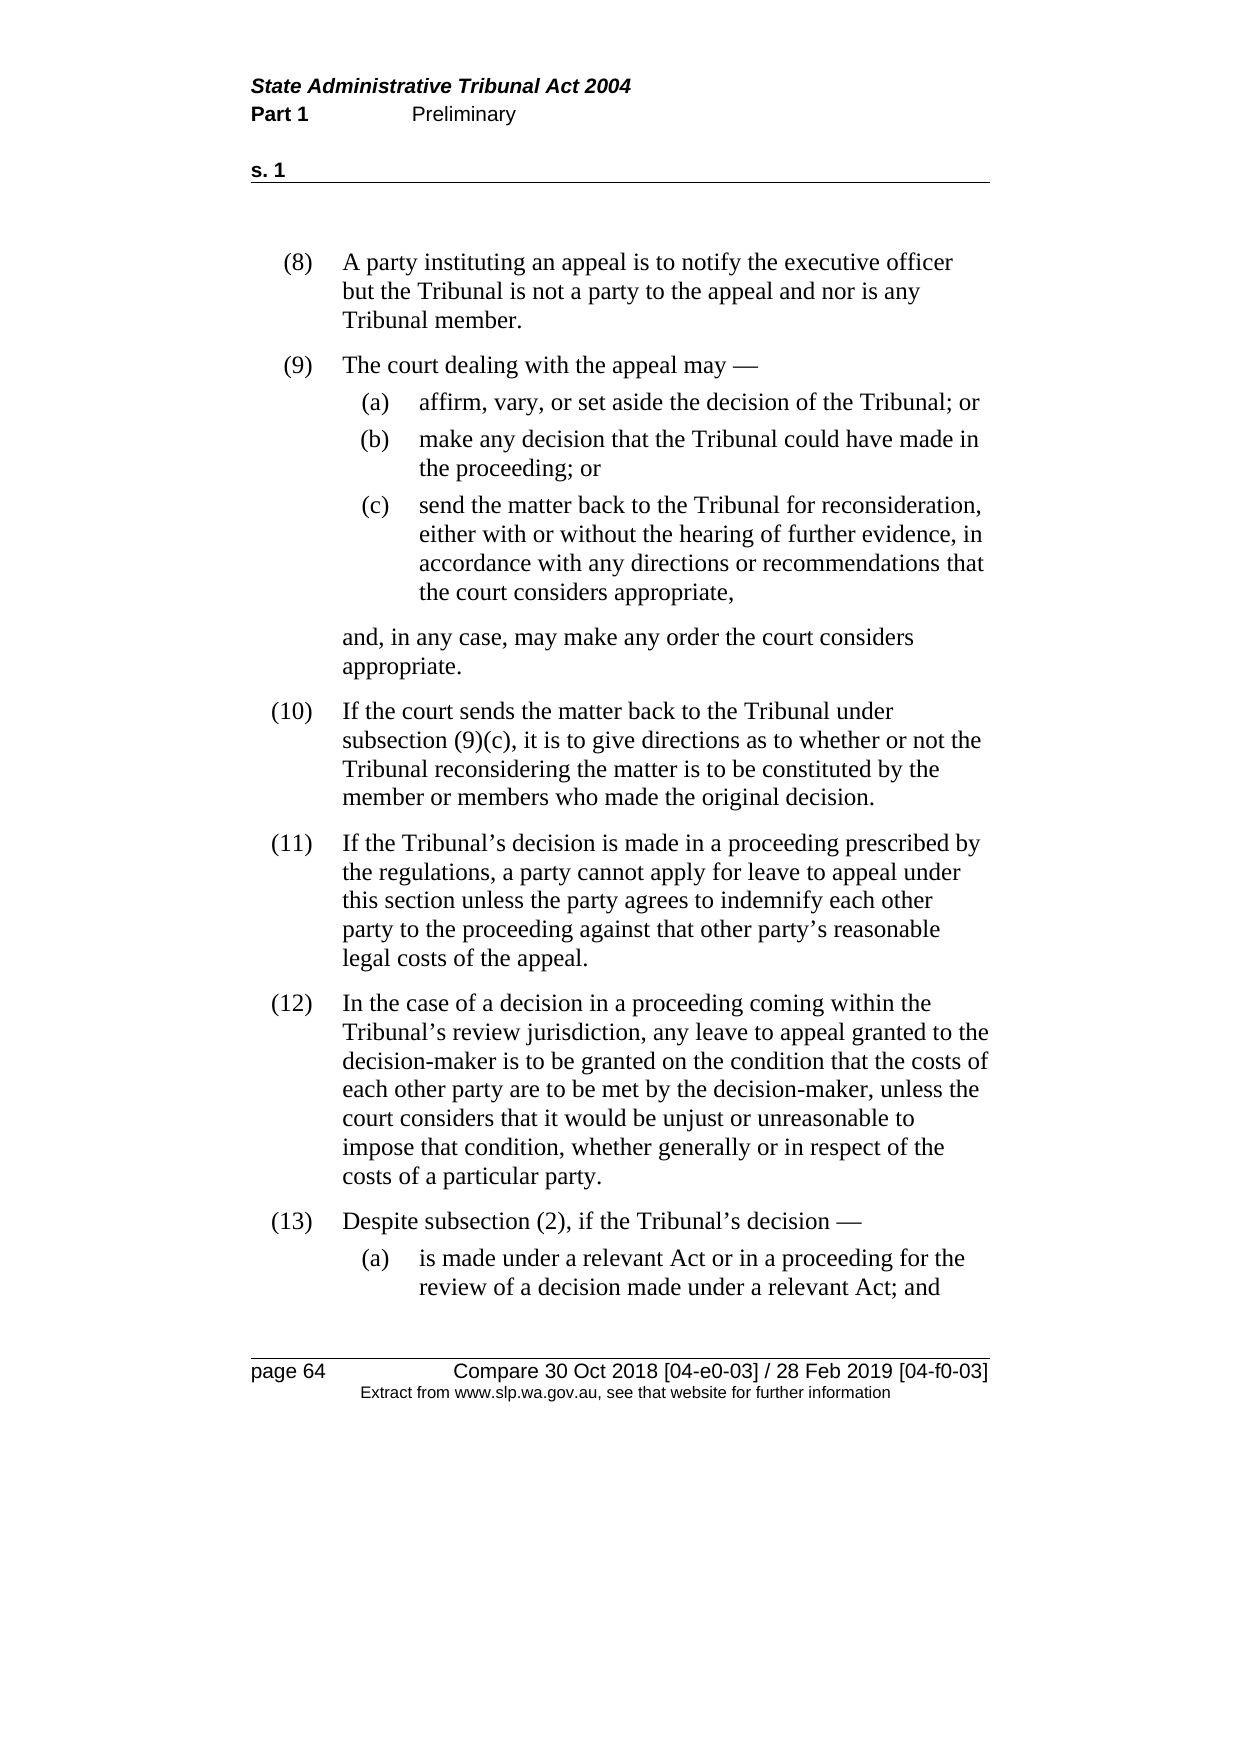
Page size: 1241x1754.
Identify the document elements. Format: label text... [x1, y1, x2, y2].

text (c) send the matter back to the Tribunal for reconsideration, either with or without the hearing of further evidence, in accordance with any directions or recommendations that the court considers appropriate, [251, 490, 990, 605]
text and, in any case, may make any order the court considers appropriate. [251, 622, 990, 679]
text (b) make any decision that the Tribunal could have made in the proceeding; or [251, 424, 990, 482]
text (11) If the Tribunal’s decision is made in a proceeding prescribed by the regulations, a party cannot apply for leave to appeal under this section unless the party agrees to indemnify each other party to the proceeding against that other party’s reasonable legal costs of the appeal. [251, 828, 990, 972]
text (12) In the case of a decision in a proceeding coming within the Tribunal’s review jurisdiction, any leave to appeal granted to the decision-maker is to be granted on the condition that the costs of each other party are to be met by the decision-maker, unless the court considers that it would be unjust or unreasonable to impose that condition, whether generally or in respect of the costs of a particular party. [251, 988, 990, 1189]
text (8) A party instituting an appeal is to notify the executive officer but the Tribunal is not a party to the appeal and nor is any Tribunal member. [251, 247, 990, 334]
text (13) Despite subsection (2), if the Tribunal’s decision — [251, 1206, 990, 1235]
text (a) affirm, vary, or set aside the decision of the Tribunal; or [251, 387, 990, 416]
text (10) If the court sends the matter back to the Tribunal under subsection (9)(c), it is to give directions as to whether or not the Tribunal reconsidering the matter is to be constituted by the member or members who made the original decision. [251, 696, 990, 811]
text (9) The court dealing with the appeal may — [251, 350, 990, 379]
text (a) is made under a relevant Act or in a proceeding for the review of a decision made under a relevant Act; and [251, 1243, 990, 1301]
